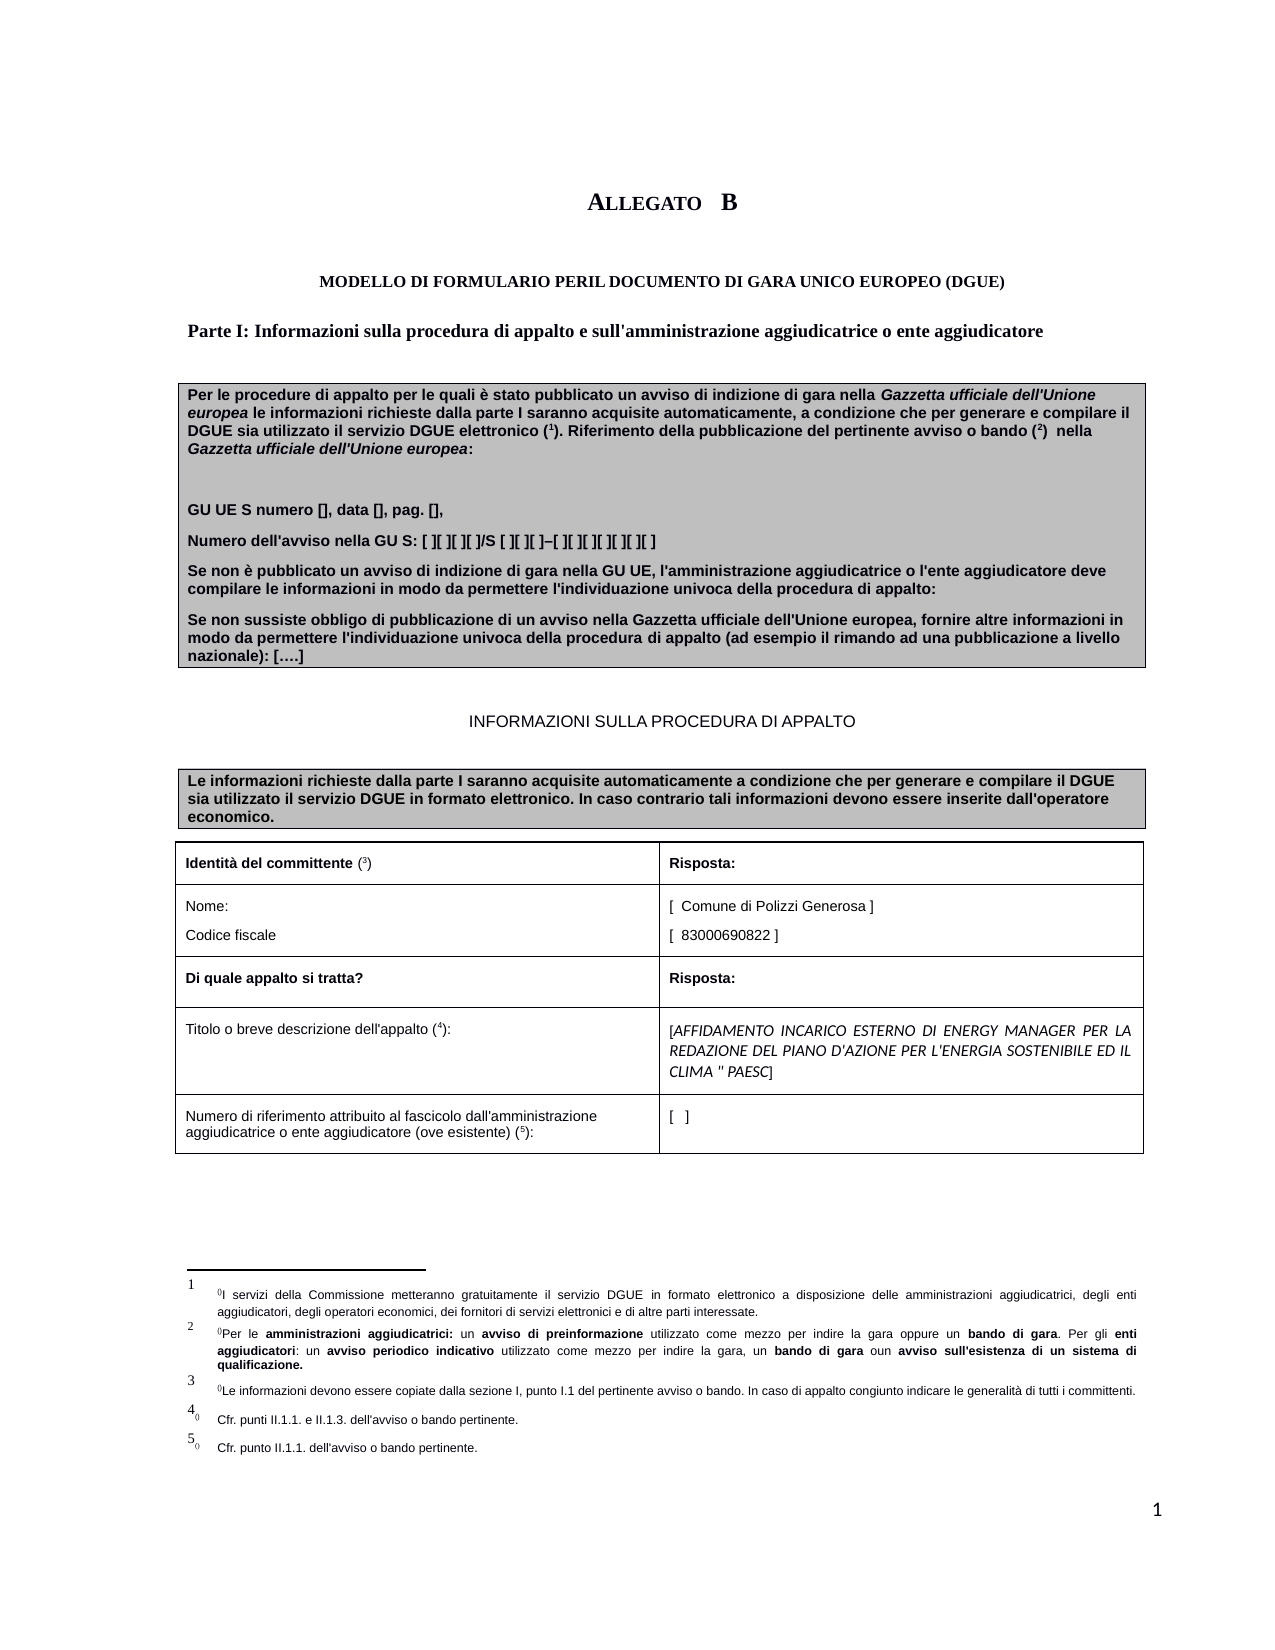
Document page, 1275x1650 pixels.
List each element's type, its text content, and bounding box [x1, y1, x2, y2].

table_cell [ ] [660, 1095, 1143, 1153]
title Parte I: Informazioni sulla procedura di appalto e sull'amministrazione aggiudicatrice o ente aggiudicatore [187, 320, 1137, 341]
table_cell Nome: Codice fiscale [176, 885, 659, 956]
table_header Risposta: [660, 843, 1143, 884]
text GU UE S numero [], data [], pag. [], [179, 498, 1145, 519]
text Per le procedure di appalto per le quali è stato pubblicato un avviso di indizione di gara nella Gazzetta ufficiale dell'Unione europea le informazioni richieste dalla parte I saranno acquisite automaticamente, a condizione che per generare e compilare il DGUE sia utilizzato il servizio DGUE elettronico (). Riferimento della pubblicazione del pertinente avviso o bando () nella Gazzetta ufficiale dell'Unione europea: [179, 384, 1145, 458]
subtitle Allegato B [187, 187, 1137, 216]
table_cell [ Comune di Polizzi Generosa ] [ 83000690822 ] [660, 885, 1143, 956]
table_cell Di quale appalto si tratta? [176, 957, 659, 1007]
text Se non sussiste obbligo di pubblicazione di un avviso nella Gazzetta ufficiale dell'Unione europea, fornire altre informazioni in modo da permettere l'individuazione univoca della procedura di appalto (ad esempio il rimando ad una pubblicazione a livello nazionale): [….] [179, 607, 1145, 667]
table_header Identità del committente () [176, 843, 659, 884]
table_cell [AFFIDAMENTO INCARICO ESTERNO DI ENERGY MANAGER PER LA REDAZIONE DEL PIANO D'AZIONE PER L'ENERGIA SOSTENIBILE ED IL CLIMA " PAESC] [660, 1008, 1143, 1094]
text Modello di formulario peril documento di gara unico europeo (DGUE) [187, 272, 1137, 291]
text Numero dell'avviso nella GU S: [ ][ ][ ][ ]/S [ ][ ][ ]–[ ][ ][ ][ ][ ][ ][ ] [179, 528, 1145, 549]
title Informazioni sulla procedura di appalto [187, 712, 1137, 731]
text Se non è pubblicato un avviso di indizione di gara nella GU UE, l'amministrazione aggiudicatrice o l'ente aggiudicatore deve compilare le informazioni in modo da permettere l'individuazione univoca della procedura di appalto: [179, 559, 1145, 598]
table_cell Numero di riferimento attribuito al fascicolo dall'amministrazione aggiudicatrice o ente aggiudicatore (ove esistente) (): [176, 1095, 659, 1153]
text Le informazioni richieste dalla parte I saranno acquisite automaticamente a condizione che per generare e compilare il DGUE sia utilizzato il servizio DGUE in formato elettronico. In caso contrario tali informazioni devono essere inserite dall'operatore economico. [179, 770, 1145, 828]
table_cell Titolo o breve descrizione dell'appalto (): [176, 1008, 659, 1094]
table_cell Risposta: [660, 957, 1143, 1007]
